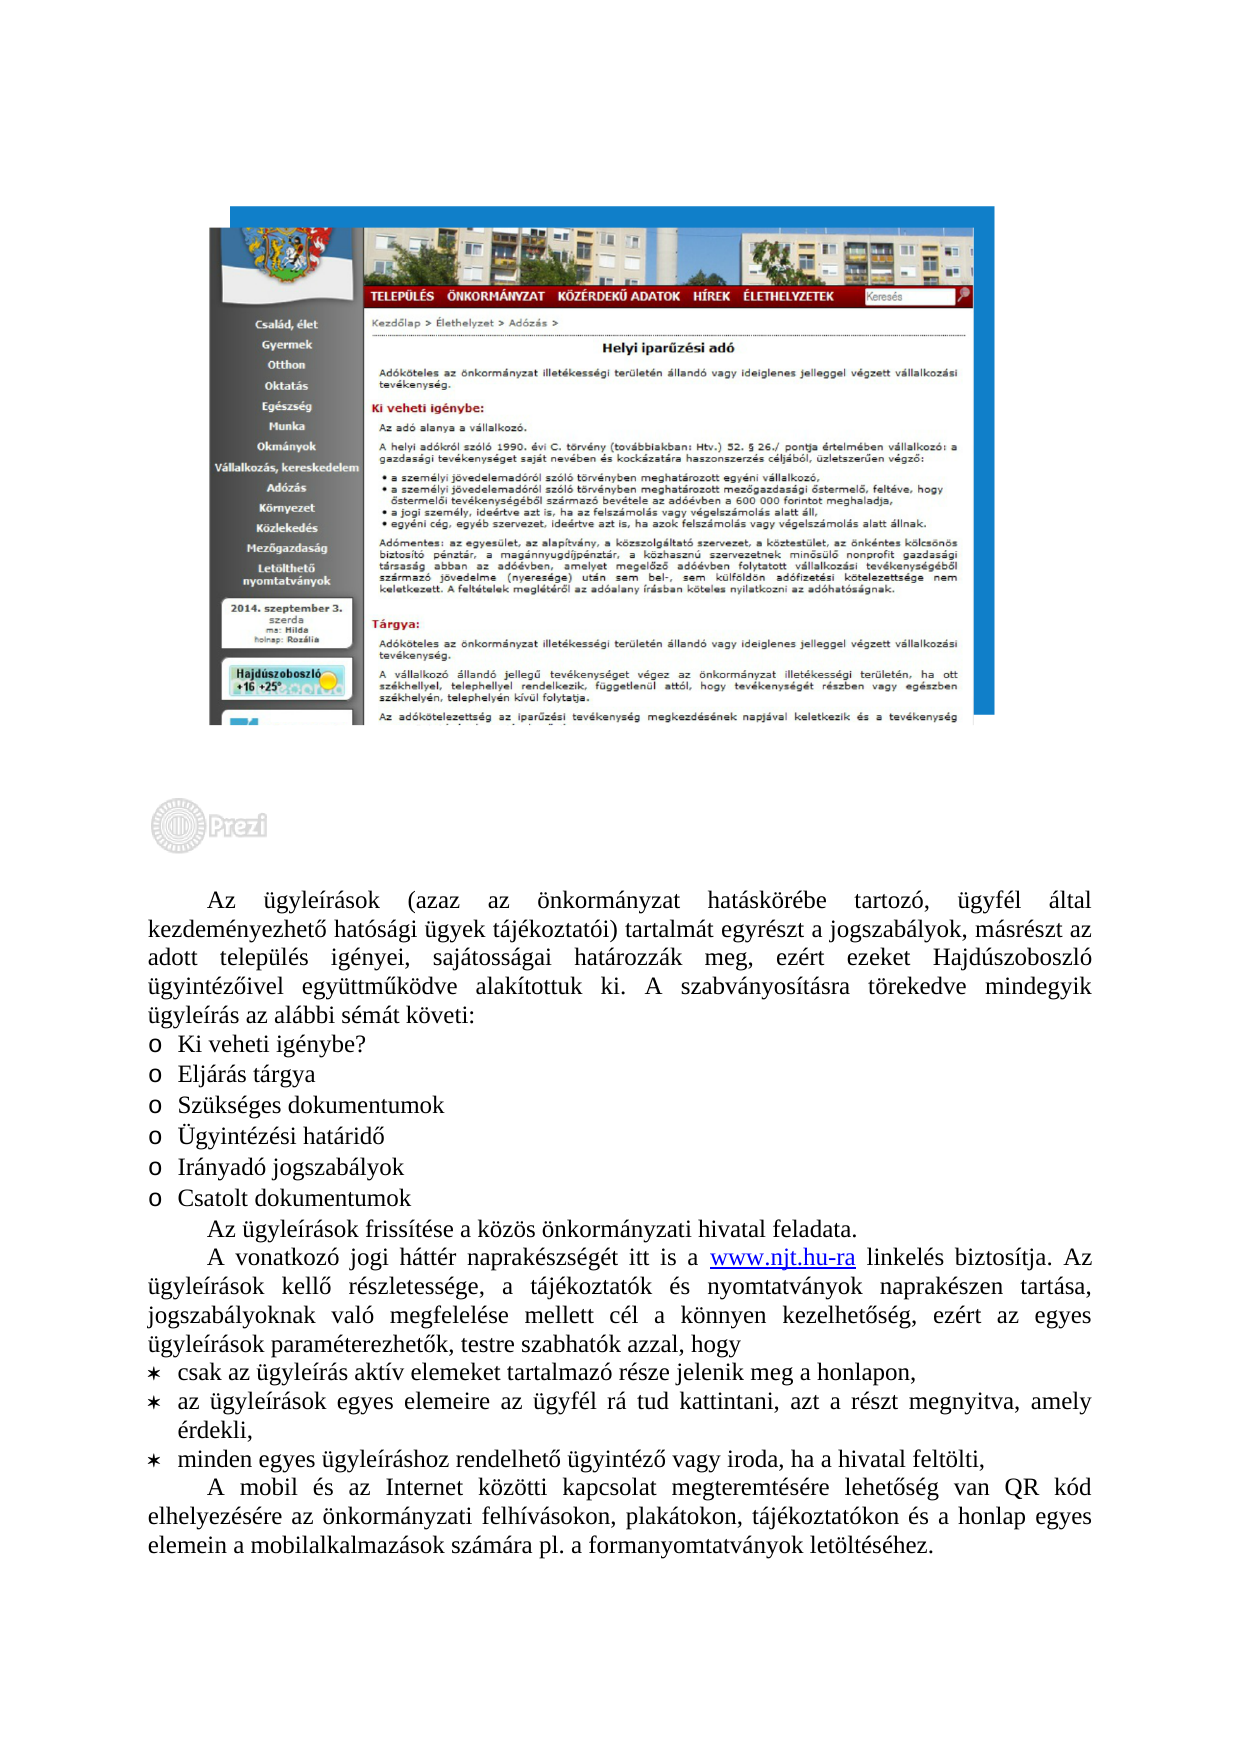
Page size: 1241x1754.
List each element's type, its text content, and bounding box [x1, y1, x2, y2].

list az ügyleírások egyes elemeire az ügyfél rá tud kattintani, azt a részt megnyitva, amely érdekli, [148, 1386, 1093, 1444]
list csak az ügyleírás aktív elemeket tartalmazó része jelenik meg a honlapon, [148, 1357, 1093, 1386]
text Az ügyleírások frissítése a közös önkormányzati hivatal feladata. [148, 1214, 1093, 1242]
text A mobil és az Internet közötti kapcsolat megteremtésére lehetőség van QR kód elhelyezésére az önkormányzati felhívásokon, plakátokon, tájékoztatókon és a honlap egyes elemein a mobilalkalmazások számára pl. a formanyomtatványok letöltéséhez. [148, 1472, 1093, 1559]
list Eljárás tárgya [148, 1059, 1093, 1090]
list Ügyintézési határidő [148, 1121, 1093, 1152]
list Ki veheti igénybe? [148, 1029, 1093, 1059]
list Irányadó jogszabályok [148, 1152, 1093, 1183]
list Csatolt dokumentumok [148, 1183, 1093, 1214]
list Szükséges dokumentumok [148, 1090, 1093, 1121]
text Az ügyleírások (azaz az önkormányzat hatáskörébe tartozó, ügyfél által kezdeményezhető hatósági ügyek tájékoztatói) tartalmát egyrészt a jogszabályok, másrészt az adott település igényei, sajátosságai határozzák meg, ezért ezeket Hajdúszoboszló ügyintézőivel együttműködve alakítottuk ki. A szabványosításra törekedve mindegyik ügyleírás az alábbi sémát követi: [148, 885, 1093, 1029]
text A vonatkozó jogi háttér naprakészségét itt is a www.njt.hu-ra linkelés biztosítja. Az ügyleírások kellő részletessége, a tájékoztatók és nyomtatványok naprakészen tartása, jogszabályoknak való megfelelése mellett cél a könnyen kezelhetőség, ezért az egyes ügyleírások paraméterezhetők, testre szabhatók azzal, hogy [148, 1242, 1093, 1357]
list minden egyes ügyleíráshoz rendelhető ügyintéző vagy iroda, ha a hivatal feltölti, [148, 1444, 1093, 1472]
